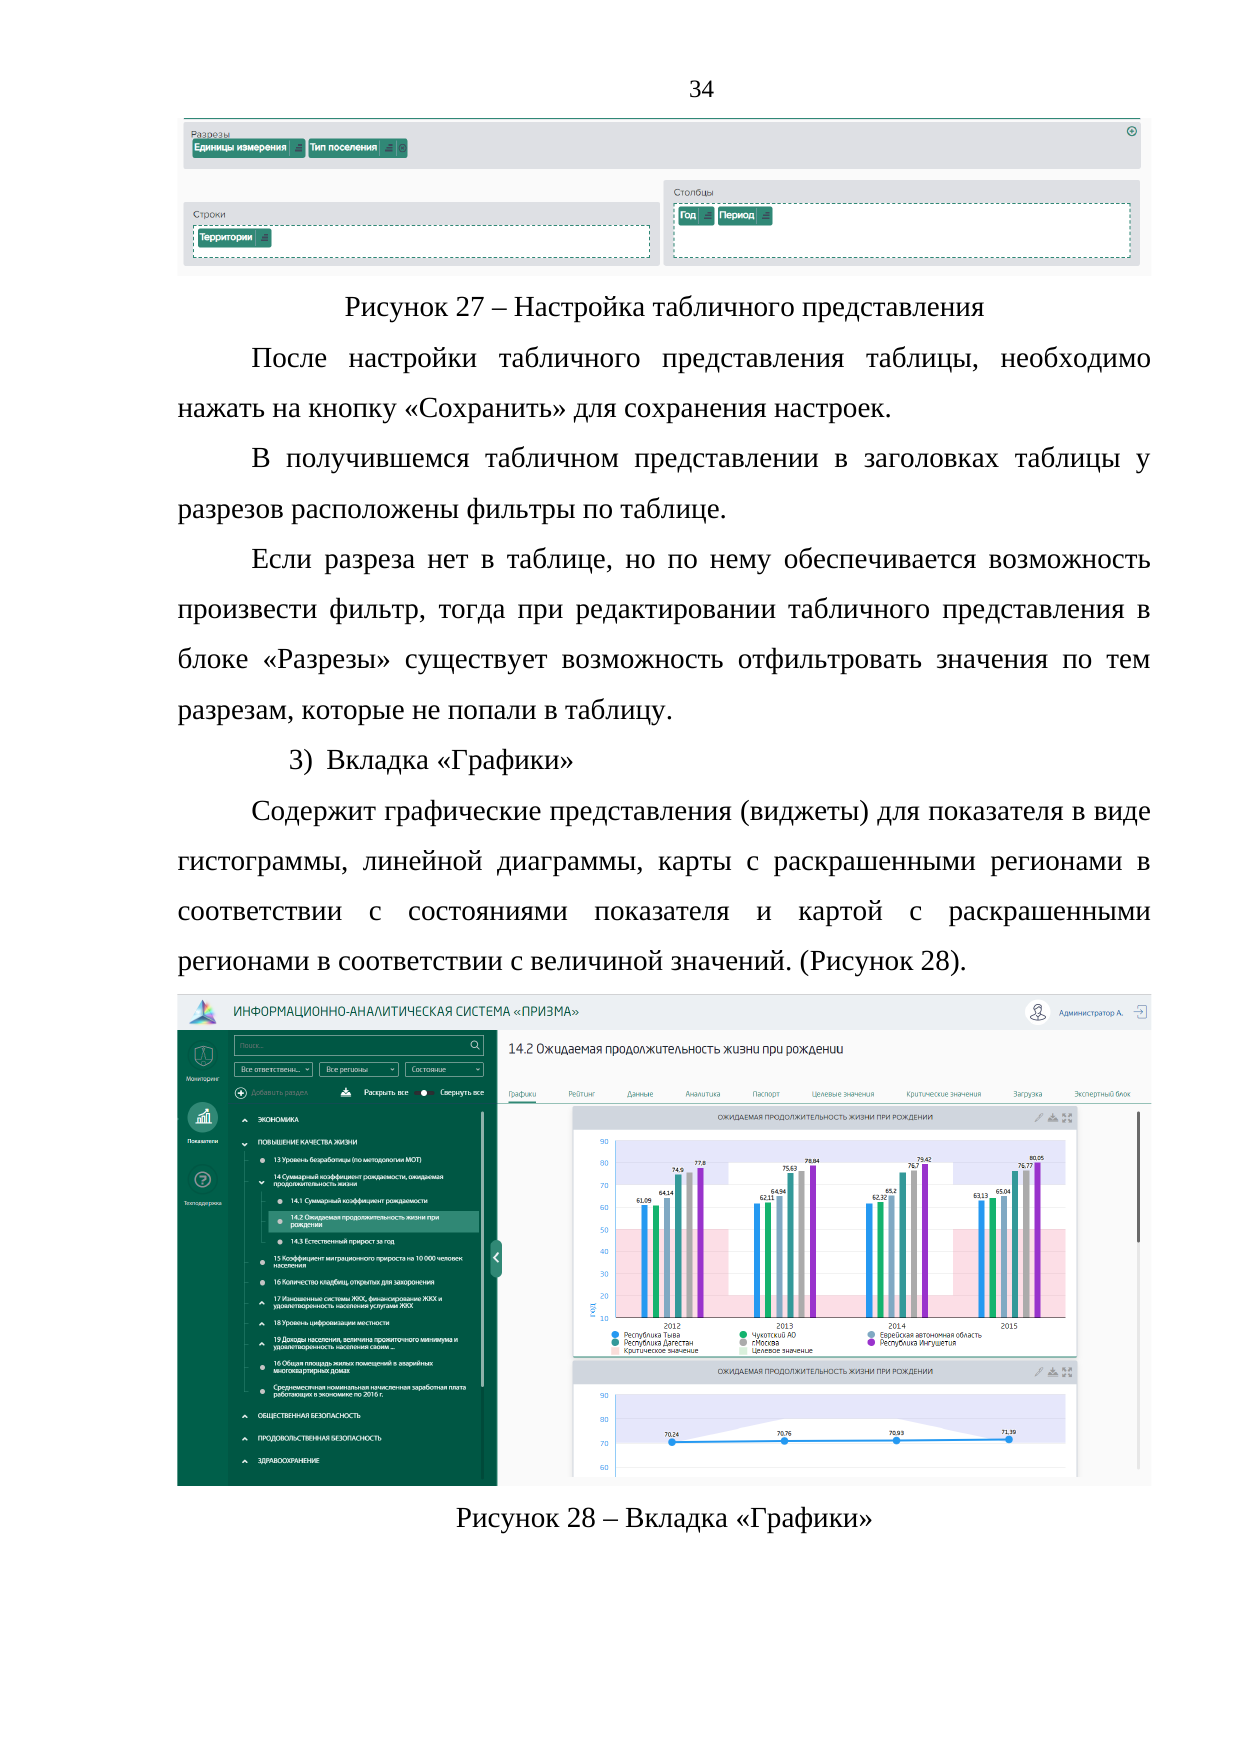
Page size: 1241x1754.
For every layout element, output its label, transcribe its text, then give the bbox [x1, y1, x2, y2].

text После настройки табличного представления таблицы, необходимо нажать на кнопку «Сохранить» для сохранения настроек. [177, 340, 1152, 424]
text Рисунок 27 – Настройка табличного представления [177, 289, 1152, 323]
text Если разреза нет в таблице, но по нему обеспечивается возможность произвести фильтр, тогда при редактировании табличного представления в блоке «Разрезы» существует возможность отфильтровать значения по тем разрезам, которые не попали в таблицу. [177, 541, 1152, 726]
text Рисунок 28 – Вкладка «Графики» [177, 1500, 1152, 1534]
picture [177, 118, 1152, 276]
text Содержит графические представления (виджеты) для показателя в виде гистограммы, линейной диаграммы, карты с раскрашенными регионами в соответствии с состояниями показателя и картой с раскрашенными регионами в соответствии с величиной значений. (Рисунок 28). [177, 793, 1152, 977]
text В получившемся табличном представлении в заголовках таблицы у разрезов расположены фильтры по таблице. [177, 440, 1152, 524]
list Вкладка «Графики» [288, 742, 1152, 776]
picture [177, 993, 1152, 1486]
